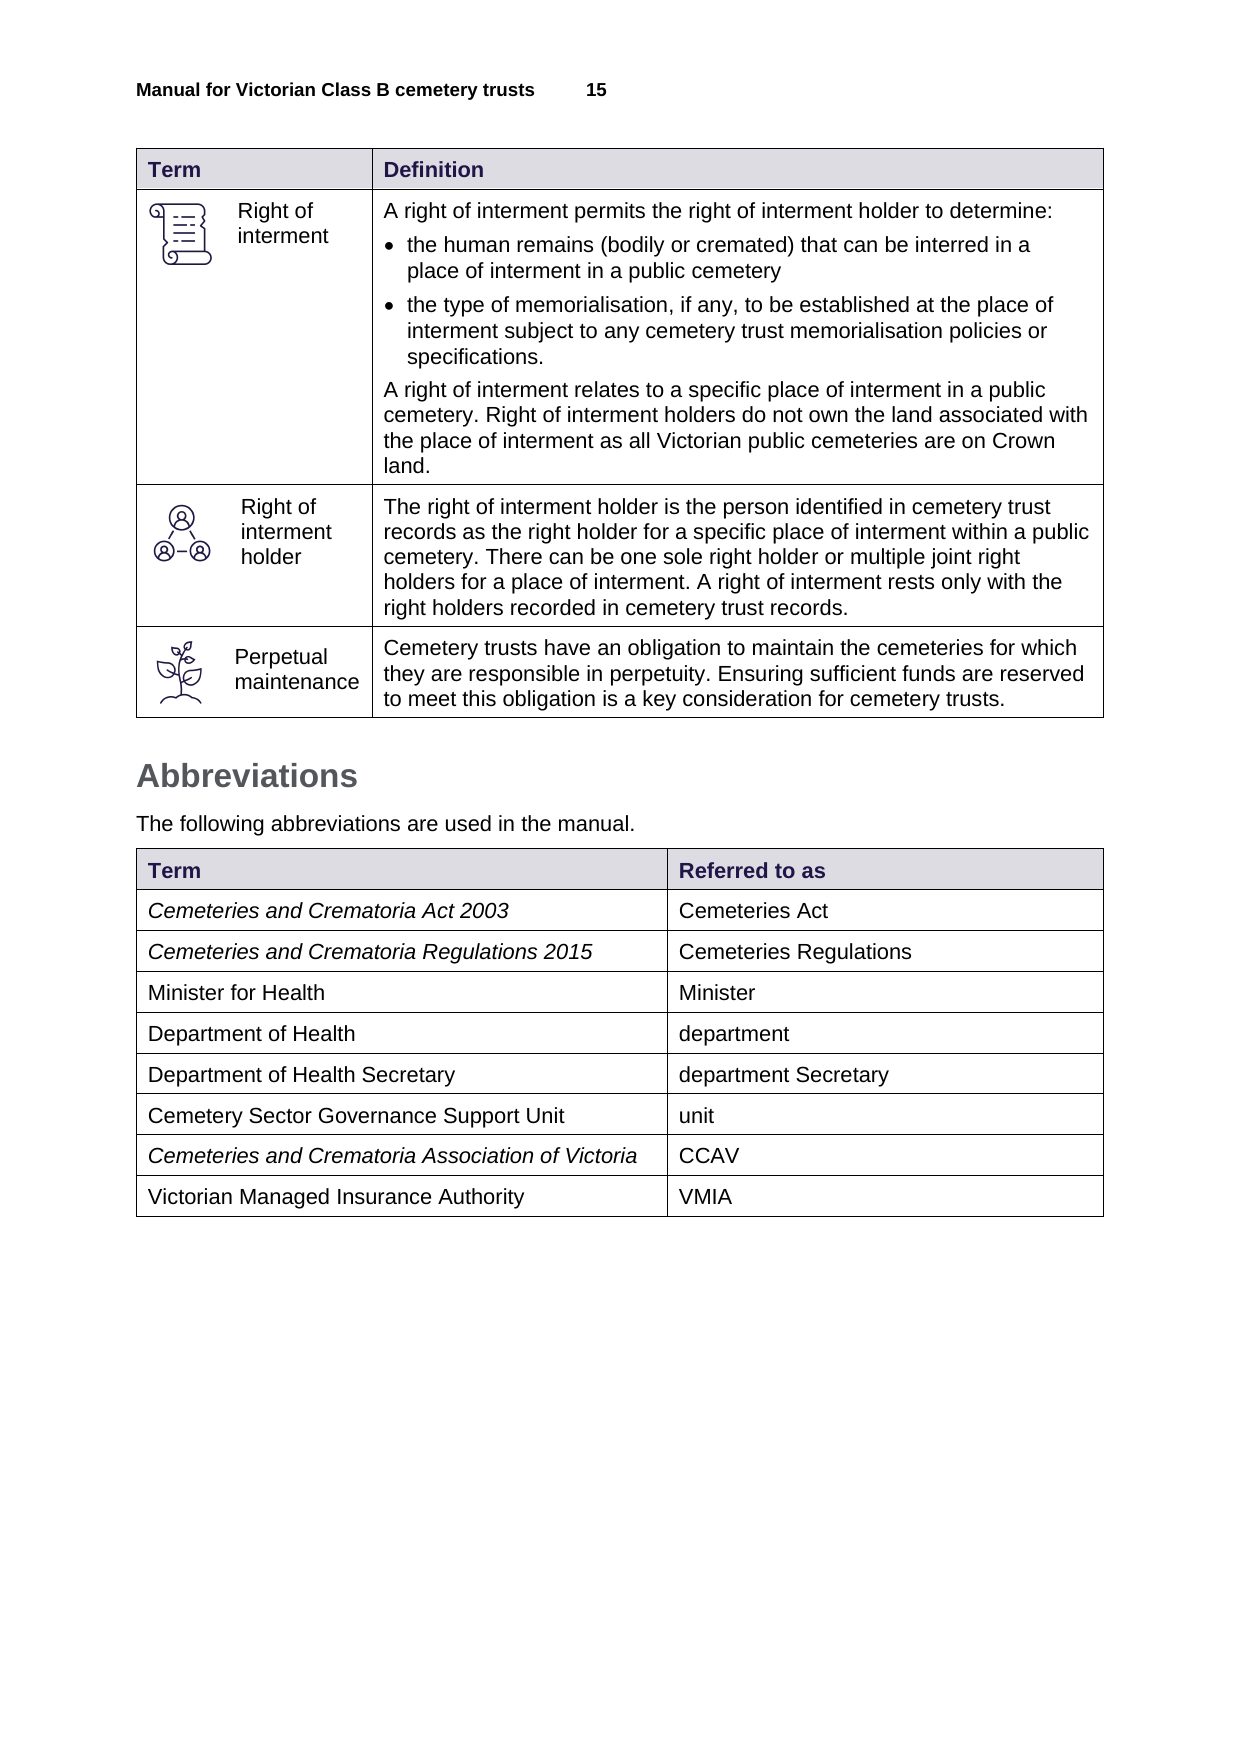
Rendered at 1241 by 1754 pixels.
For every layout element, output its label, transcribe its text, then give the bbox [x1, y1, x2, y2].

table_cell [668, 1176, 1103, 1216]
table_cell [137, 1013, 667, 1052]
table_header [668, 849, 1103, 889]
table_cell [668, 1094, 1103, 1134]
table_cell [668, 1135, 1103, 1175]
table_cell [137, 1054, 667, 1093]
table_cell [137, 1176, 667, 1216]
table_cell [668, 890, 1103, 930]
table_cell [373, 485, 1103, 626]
picture [142, 197, 219, 273]
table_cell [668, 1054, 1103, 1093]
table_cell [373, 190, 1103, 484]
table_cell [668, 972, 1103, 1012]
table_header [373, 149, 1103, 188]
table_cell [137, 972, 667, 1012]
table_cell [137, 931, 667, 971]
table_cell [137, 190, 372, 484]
subtitle Abbreviations [136, 756, 1104, 794]
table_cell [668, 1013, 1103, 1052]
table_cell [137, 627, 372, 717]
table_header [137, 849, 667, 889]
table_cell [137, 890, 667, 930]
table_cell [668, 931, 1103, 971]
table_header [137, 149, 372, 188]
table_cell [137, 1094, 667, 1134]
picture [142, 635, 216, 709]
picture [142, 493, 222, 573]
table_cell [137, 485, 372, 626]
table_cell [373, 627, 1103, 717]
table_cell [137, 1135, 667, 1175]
text The following abbreviations are used in the manual. [136, 807, 1104, 836]
